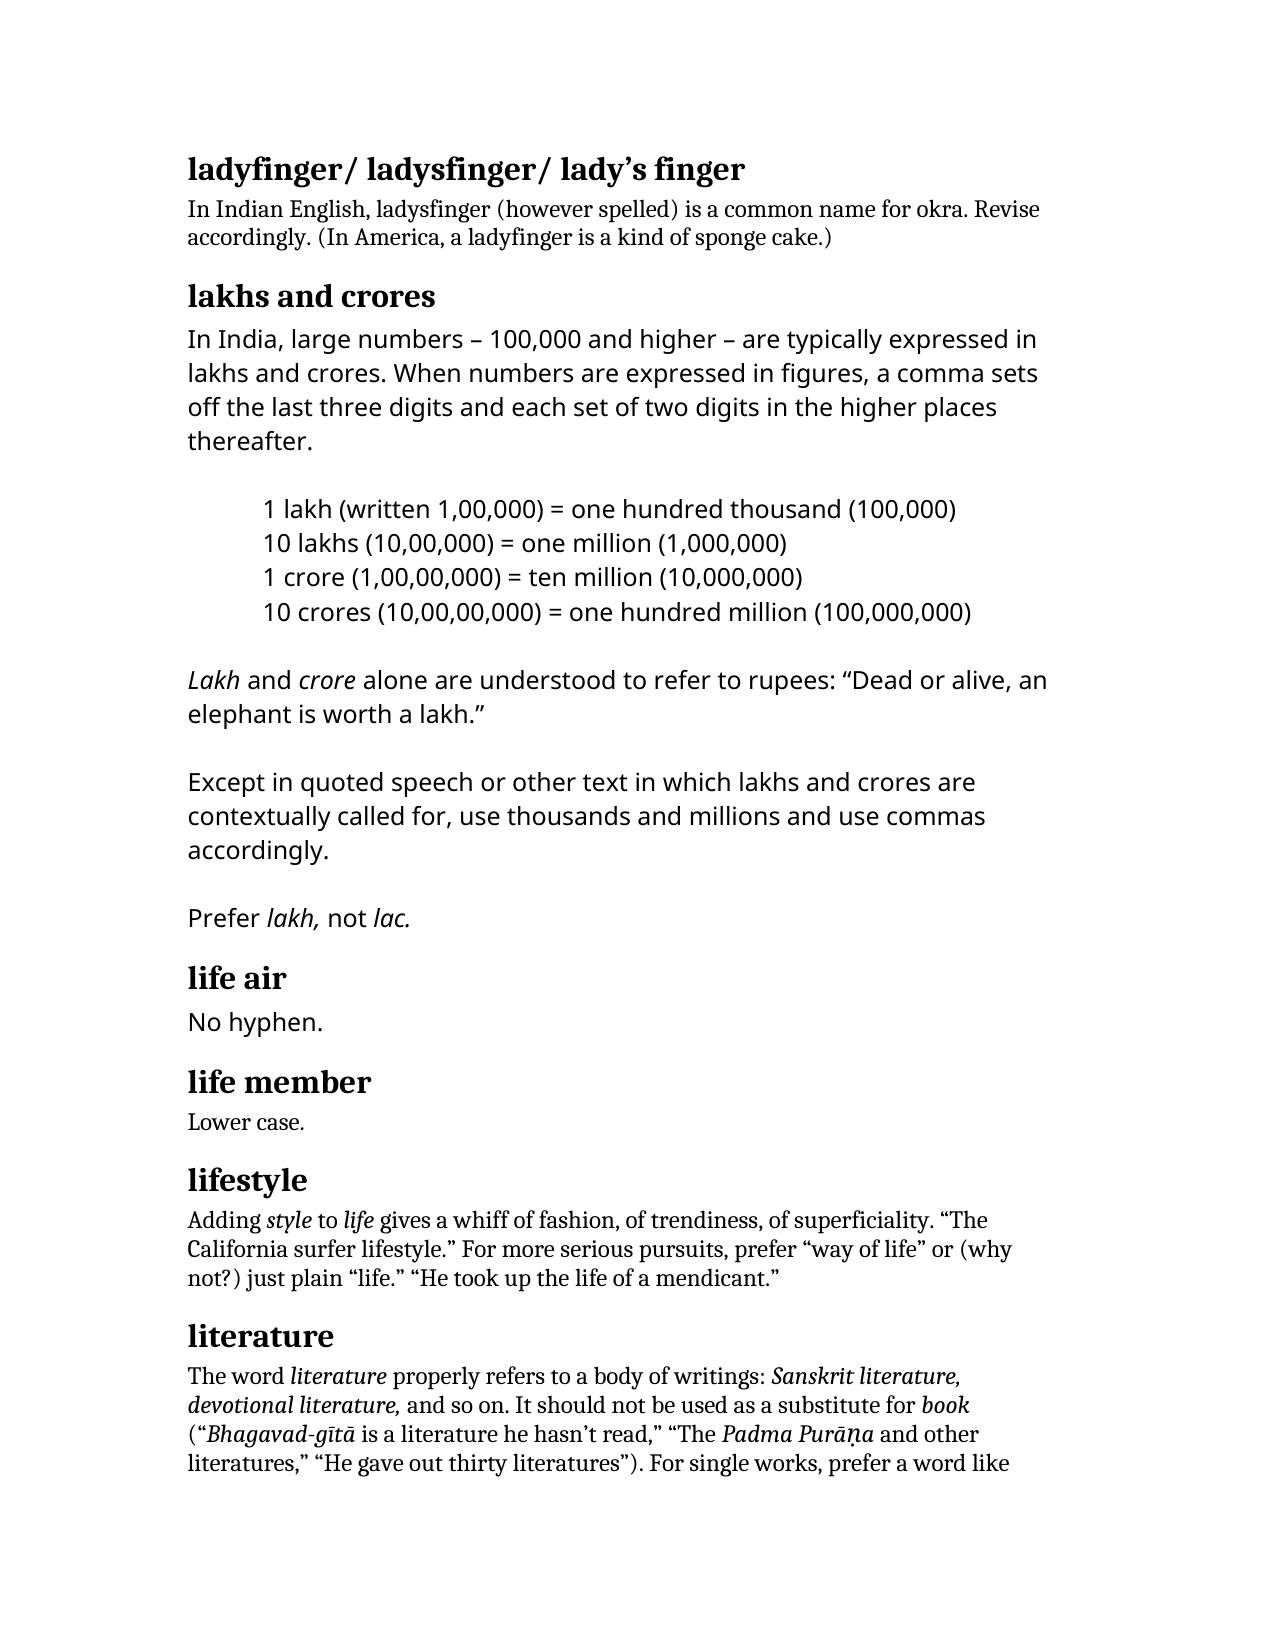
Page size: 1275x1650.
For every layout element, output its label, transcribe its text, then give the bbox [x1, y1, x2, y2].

text No hyphen. [187, 1004, 1050, 1038]
text Lakh and crore alone are understood to refer to rupees: “Dead or alive, an elephant is worth a lakh.” [187, 662, 1050, 730]
text In India, large numbers – 100,000 and higher – are typically expressed in lakhs and crores. When numbers are expressed in figures, a comma sets off the last three digits and each set of two digits in the higher places thereafter. [187, 322, 1050, 458]
text 1 crore (1,00,00,000) = ten million (10,000,000) [262, 560, 1050, 594]
text Lower case. [187, 1108, 1050, 1137]
text 10 lakhs (10,00,000) = one million (1,000,000) [262, 526, 1050, 560]
text In Indian English, ladysfinger (however spelled) is a common name for okra. Revise accordingly. (In , a ladyfinger is a kind of sponge cake.) [187, 194, 1050, 252]
subtitle life air [187, 960, 1050, 998]
text 10 crores (10,00,00,000) = one hundred million (100,000,000) [262, 594, 1050, 628]
text 1 lakh (written 1,00,000) = one hundred thousand (100,000) [262, 492, 1050, 526]
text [187, 1362, 1050, 1477]
text Except in quoted speech or other text in which lakhs and crores are contextually called for, use thousands and millions and use commas accordingly. [187, 764, 1050, 867]
subtitle lifestyle [187, 1162, 1050, 1200]
subtitle literature [187, 1318, 1050, 1356]
subtitle lakhs and crores [187, 277, 1050, 315]
subtitle life member [187, 1063, 1050, 1102]
text Adding style to life gives a whiff of fashion, of trendiness, of superficiality. “The California surfer lifestyle.” For more serious pursuits, prefer “way of life” or (why not?) just plain “life.” “He took up the life of a mendicant.” [187, 1206, 1050, 1293]
subtitle ladyfinger/ ladysfinger/ lady’s finger [187, 150, 1050, 188]
text Prefer lakh, not lac. [187, 901, 1050, 935]
